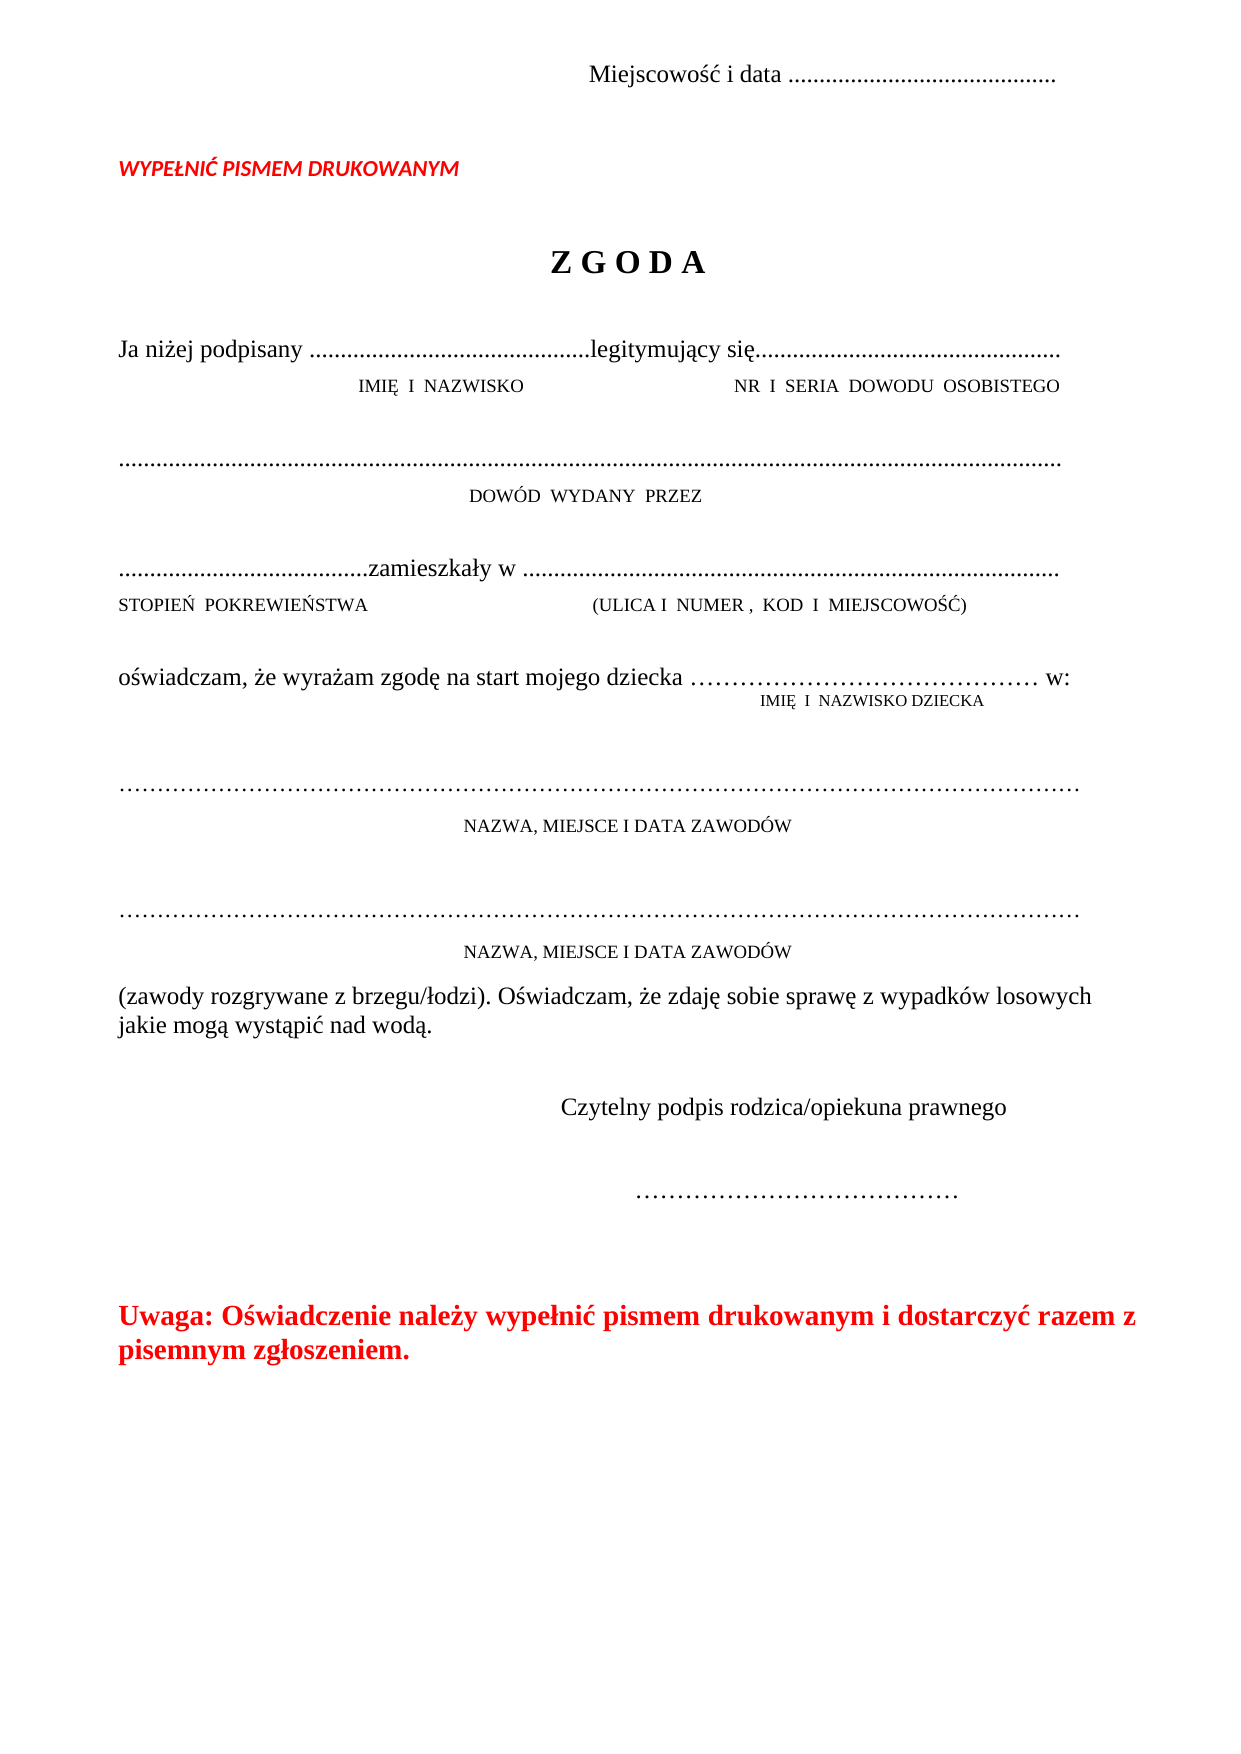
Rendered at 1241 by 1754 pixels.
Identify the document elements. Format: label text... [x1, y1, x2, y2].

text NAZWA, MIEJSCE I DATA ZAWODÓW [118, 815, 1137, 836]
text WYPEŁNIĆ PISMEM DRUKOWANYM [118, 154, 1137, 182]
text Miejscowość i data ........................................... [532, 59, 1137, 88]
text ........................................zamieszkały w ...................................................................................... [118, 553, 1137, 581]
text Czytelny podpis rodzica/opiekuna prawnego [118, 1092, 1137, 1121]
text Uwaga: Oświadczenie należy wypełnić pismem drukowanym i dostarczyć razem z pisemnym zgłoszeniem. [118, 1298, 1137, 1366]
text IMIĘ I NAZWISKO DZIECKA [118, 691, 1137, 710]
text (zawody rozgrywane z brzegu/łodzi). Oświadczam, że zdaję sobie sprawę z wypadków losowych jakie mogą wystąpić nad wodą. [118, 981, 1137, 1038]
text DOWÓD WYDANY PRZEZ [118, 484, 1137, 506]
text ………………………………… [118, 1175, 1137, 1203]
text STOPIEŃ POKREWIEŃSTWA (ULICA I NUMER , KOD I MIEJSCOWOŚĆ) [118, 594, 1137, 616]
text Z G O D A [118, 242, 1137, 280]
text ....................................................................................................................................................... [118, 443, 1137, 472]
text ……………………………………………………………………………………………………………… [118, 896, 1137, 922]
text oświadczam, że wyrażam zgodę na start mojego dziecka …………………………………… w: [118, 662, 1137, 691]
text Ja niżej podpisany .............................................legitymujący się................................................. [118, 334, 1137, 363]
text ……………………………………………………………………………………………………………… [118, 770, 1137, 796]
text IMIĘ I NAZWISKO NR I SERIA DOWODU OSOBISTEGO [118, 375, 1137, 397]
text NAZWA, MIEJSCE I DATA ZAWODÓW [118, 941, 1137, 963]
